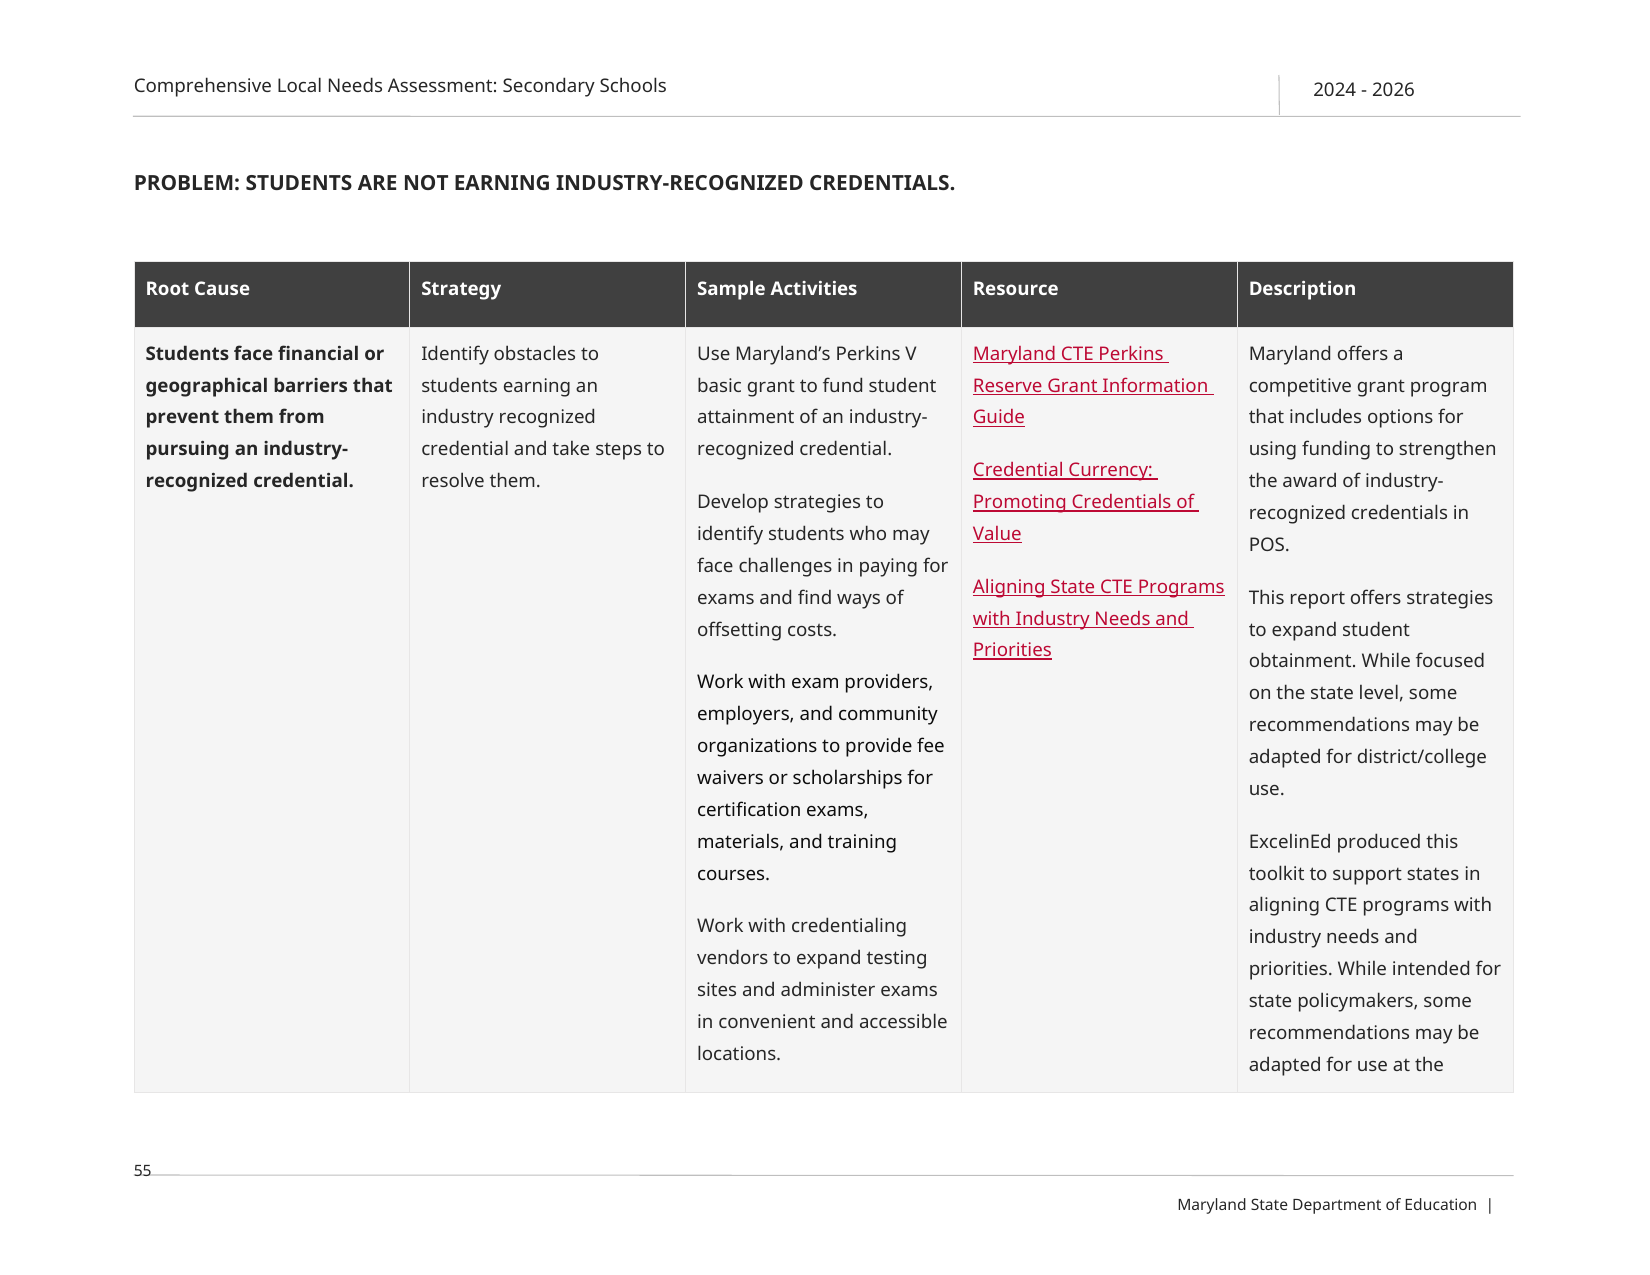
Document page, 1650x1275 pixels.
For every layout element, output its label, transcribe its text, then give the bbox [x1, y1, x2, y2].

table_header Sample Activities [686, 262, 961, 327]
subtitle Problem: Students are not earning industry-recognized credentials. [133, 168, 1531, 196]
table_header Description [1238, 262, 1513, 327]
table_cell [962, 328, 1237, 1092]
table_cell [135, 328, 409, 1092]
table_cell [410, 328, 685, 1092]
table_header Strategy [410, 262, 685, 327]
table_header Resource [962, 262, 1237, 327]
table_header Root Cause [135, 262, 409, 327]
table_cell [1238, 328, 1513, 1092]
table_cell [686, 328, 961, 1092]
